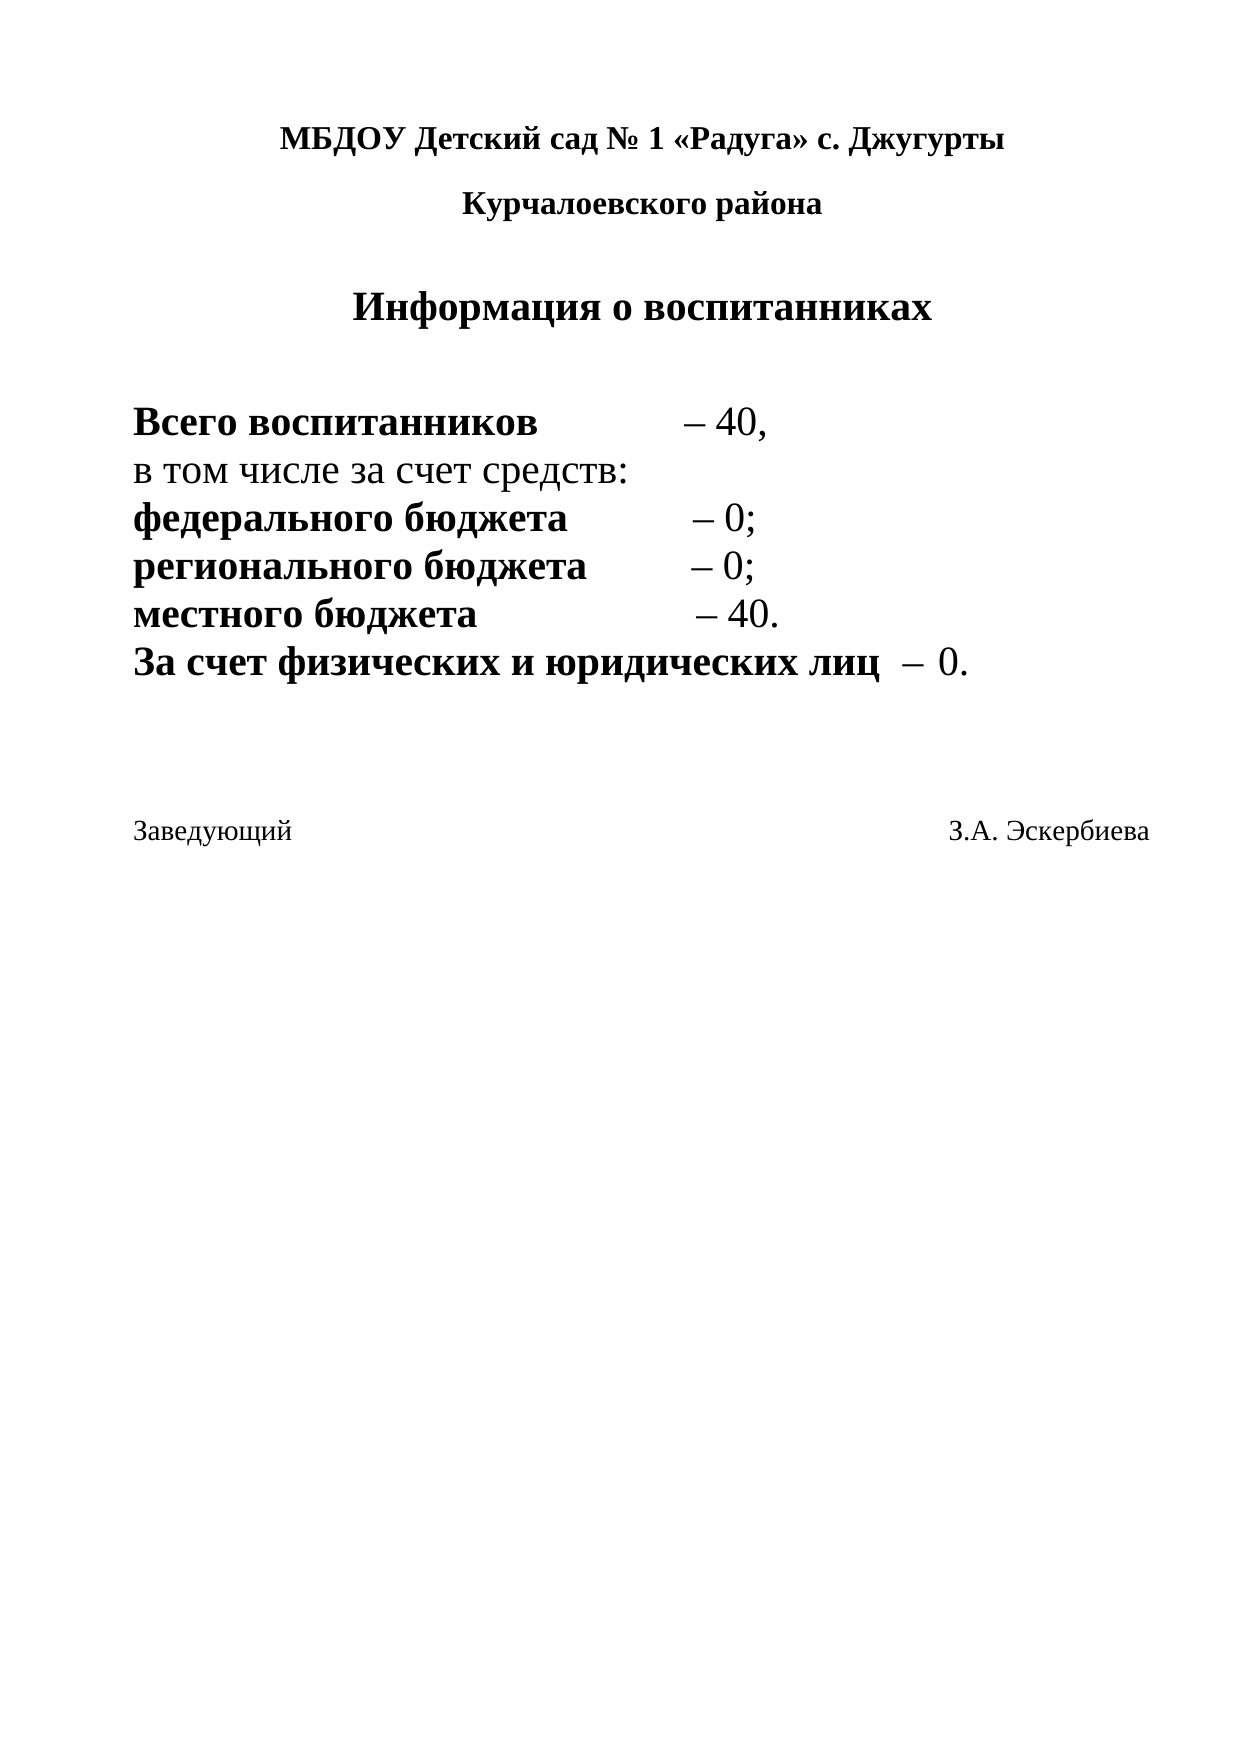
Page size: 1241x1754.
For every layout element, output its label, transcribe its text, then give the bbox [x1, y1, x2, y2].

text федерального бюджета – 0; [133, 492, 1152, 540]
text За счет физических и юридических лиц – 0. [133, 636, 1152, 684]
text регионального бюджета – 0; [133, 540, 1152, 588]
text МБДОУ Детский cад № 1 «Радуга» с. Джугурты [133, 118, 1152, 156]
text местного бюджета – 40. [133, 588, 1152, 636]
text Всего воспитанников – 40, [133, 396, 1152, 444]
text Заведующий З.А. Эскербиева [133, 813, 1152, 846]
text в том числе за счет средств: [133, 444, 1152, 492]
text Курчалоевского района [133, 183, 1152, 221]
text Информация о воспитанниках [133, 281, 1152, 329]
